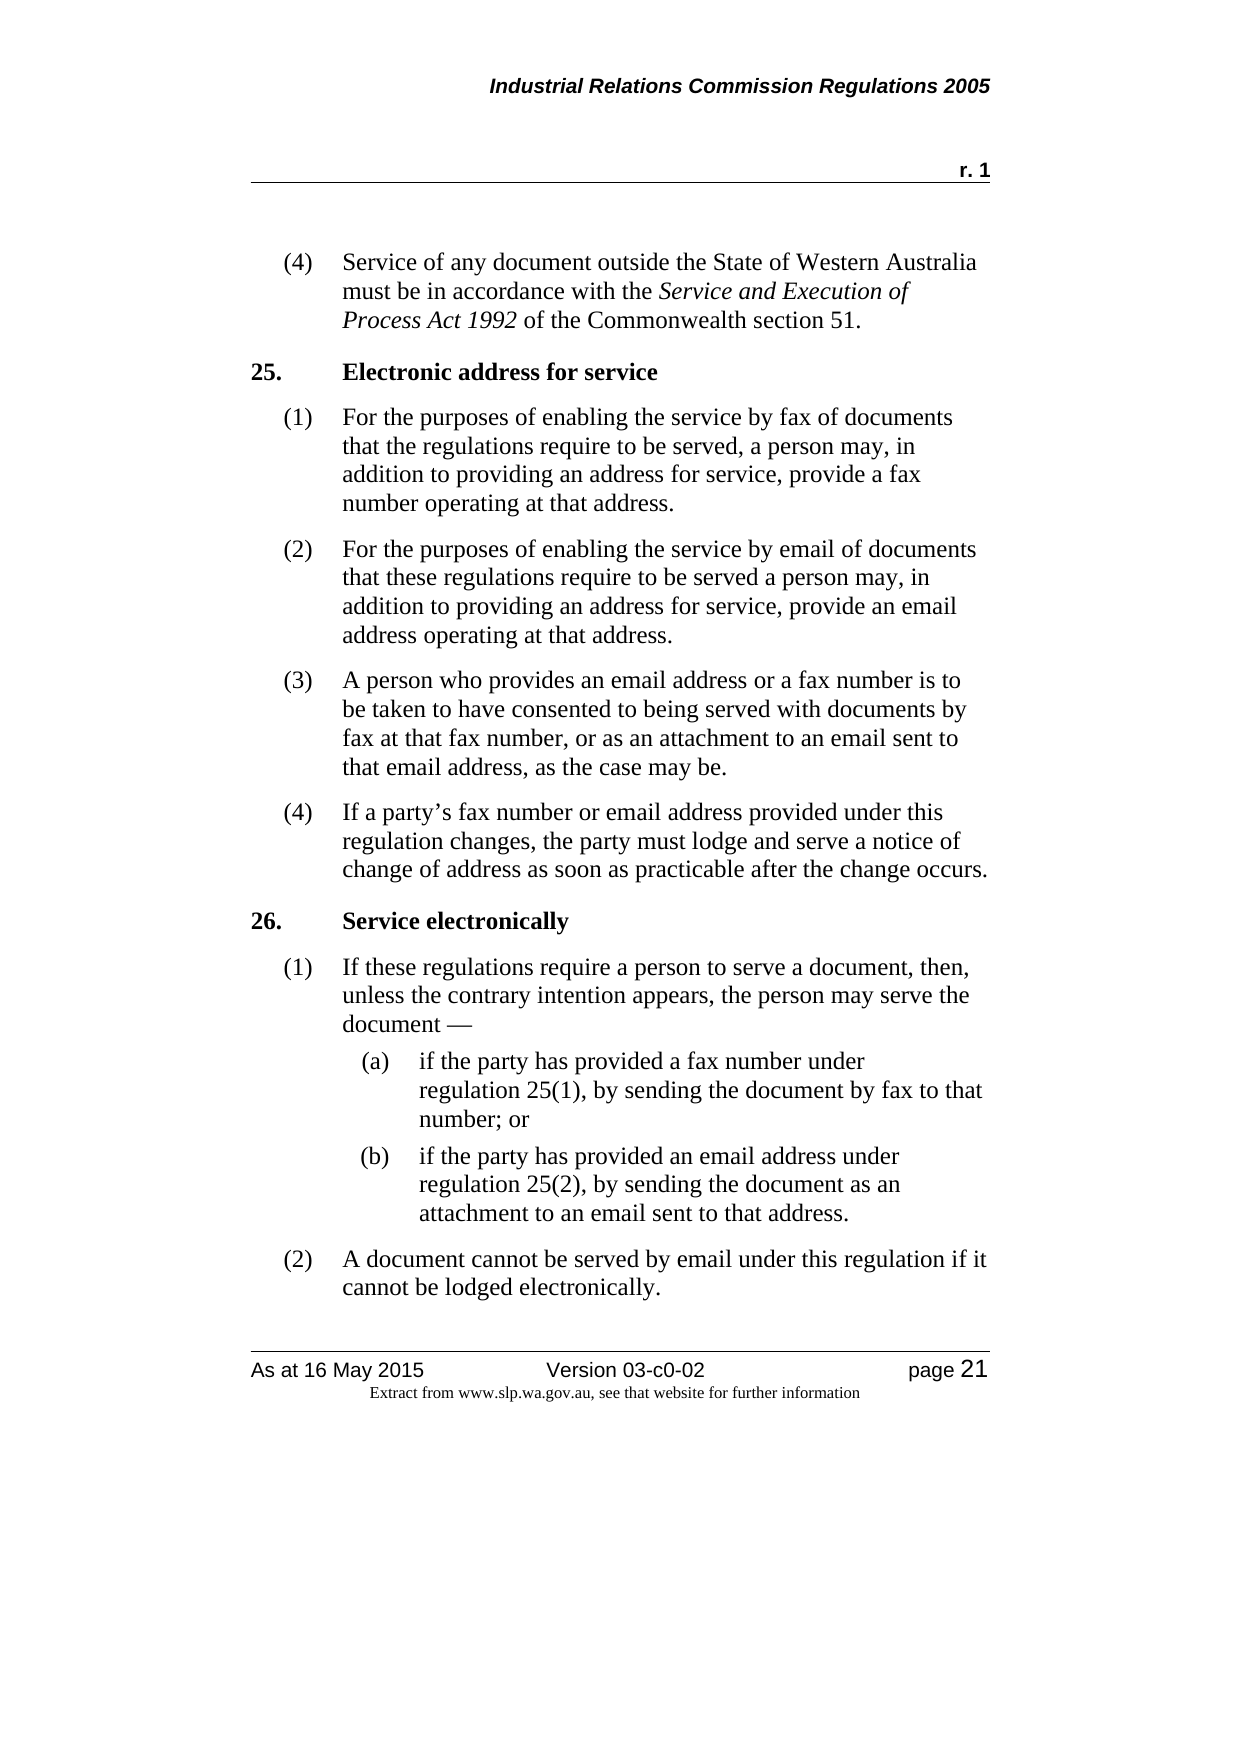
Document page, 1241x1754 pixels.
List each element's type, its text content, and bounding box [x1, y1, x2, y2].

text (1) For the purposes of enabling the service by fax of documents that the regulations require to be served, a person may, in addition to providing an address for service, provide a fax number operating at that address. [251, 402, 990, 517]
text (2) A document cannot be served by email under this regulation if it cannot be lodged electronically. [251, 1244, 990, 1301]
subtitle 25. Electronic address for service [251, 357, 990, 385]
text (3) A person who provides an email address or a fax number is to be taken to have consented to being served with documents by fax at that fax number, or as an attachment to an email sent to that email address, as the case may be. [251, 665, 990, 780]
text (1) If these regulations require a person to serve a document, then, unless the contrary intention appears, the person may serve the document — [251, 952, 990, 1038]
text (4) If a party’s fax number or email address provided under this regulation changes, the party must lodge and serve a notice of change of address as soon as practicable after the change occurs. [251, 797, 990, 883]
text (b) if the party has provided an email address under regulation 25(2), by sending the document as an attachment to an email sent to that address. [251, 1141, 990, 1227]
text (4) Service of any document outside the State of must be in accordance with the Service and Execution of Process Act 1992 of the Commonwealth section 51. [251, 247, 990, 334]
subtitle 26. Service electronically [251, 906, 990, 935]
text (2) For the purposes of enabling the service by email of documents that these regulations require to be served a person may, in addition to providing an address for service, provide an email address operating at that address. [251, 534, 990, 649]
text (a) if the party has provided a fax number under regulation 25(1), by sending the document by fax to that number; or [251, 1046, 990, 1132]
